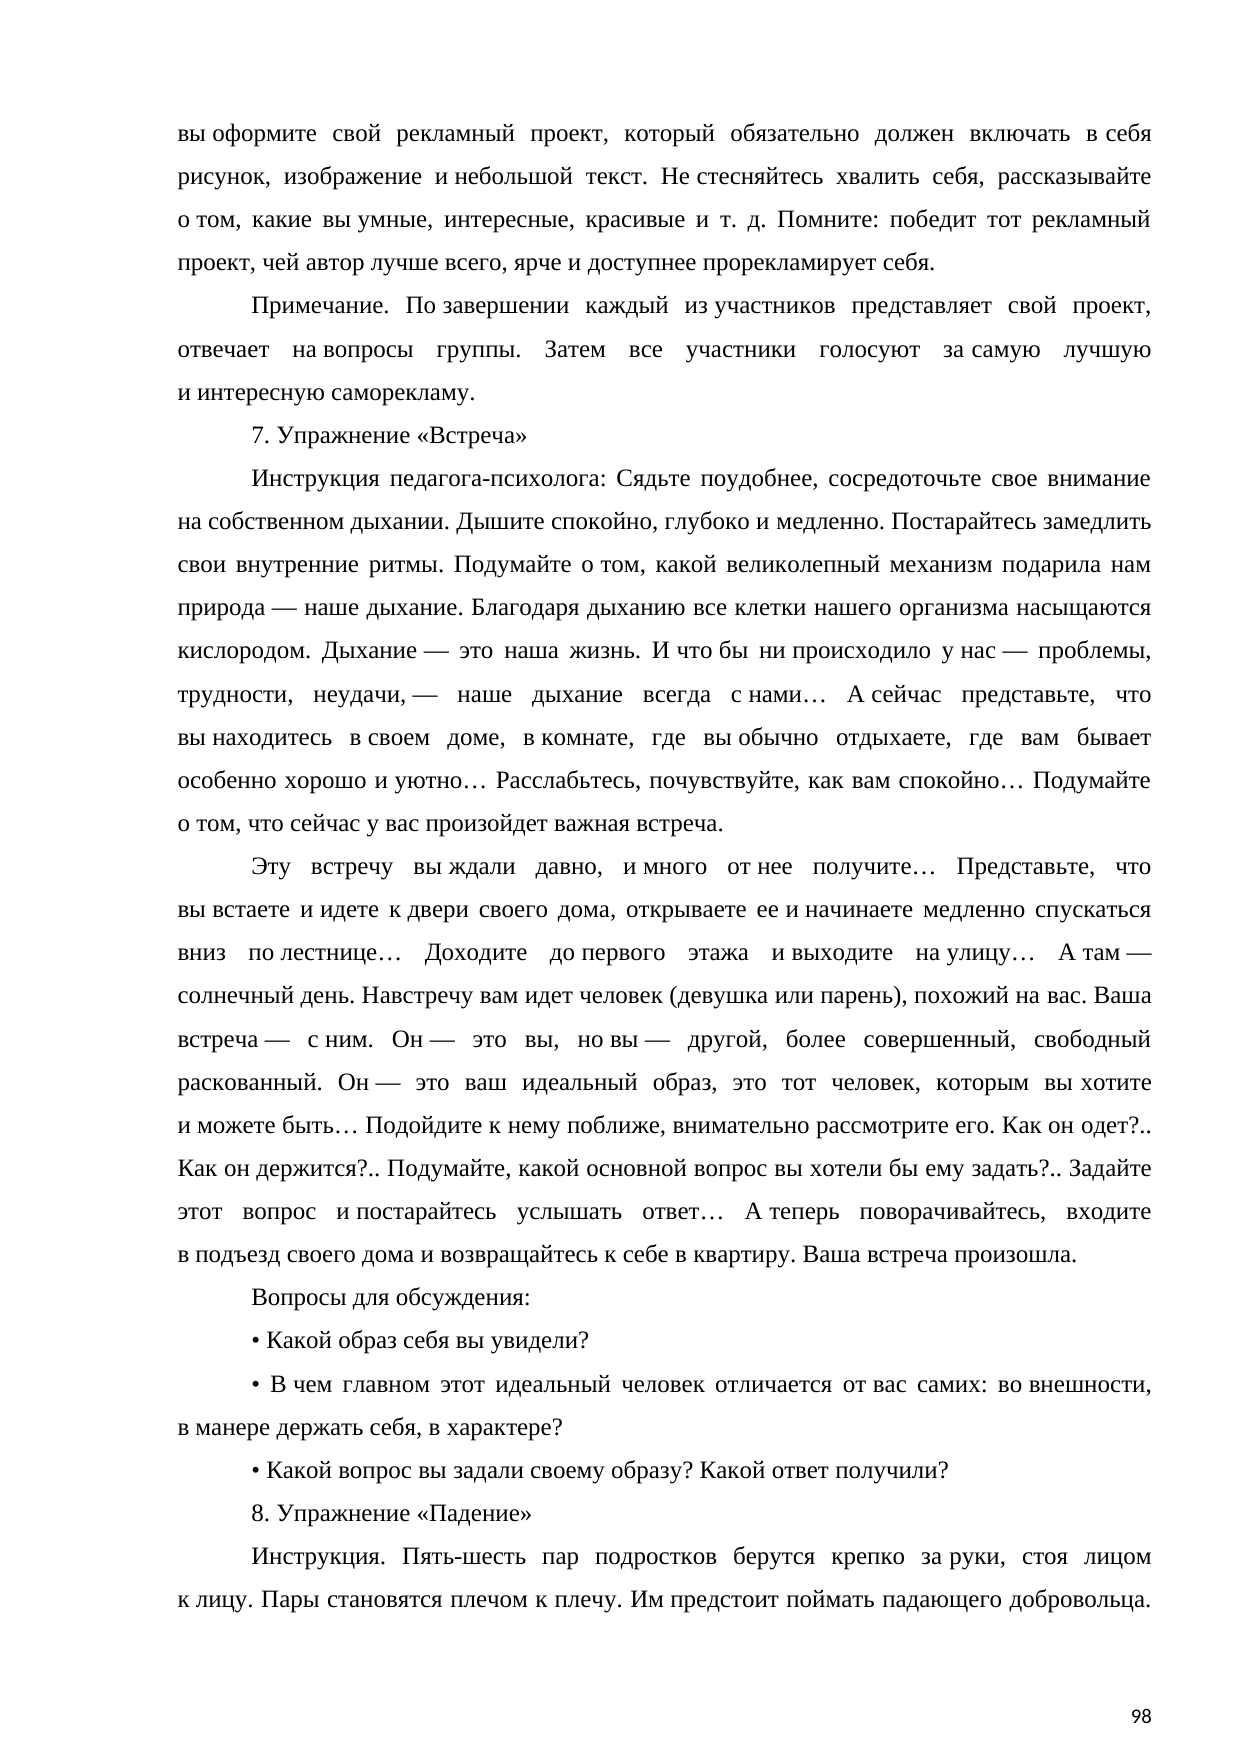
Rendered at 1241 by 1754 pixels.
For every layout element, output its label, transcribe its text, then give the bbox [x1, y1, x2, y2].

text Примечание. По завершении каждый из участников представляет свой проект, отвечает на вопросы группы. Затем все участники голосуют за самую лучшую и интересную саморекламу. [177, 291, 1152, 406]
text 7. Упражнение «Встреча» [177, 420, 1152, 449]
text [177, 1541, 1152, 1613]
text • Какой вопрос вы задали своему образу? Какой ответ получили? [177, 1455, 1152, 1484]
text Эту встречу вы ждали давно, и много от нее получите… Представьте, что вы встаете и идете к двери своего дома, открываете ее и начинаете медленно спускаться вниз по лестнице… Доходите до первого этажа и выходите на улицу… А там — солнечный день. Навстречу вам идет человек (девушка или парень), похожий на вас. Ваша встреча — с ним. Он — это вы, но вы — другой, более совершенный, свободный раскованный. Он — это ваш идеальный образ, это тот человек, которым вы хотите и можете быть… Подойдите к нему поближе, внимательно рассмотрите его. Как он одет?.. Как он держится?.. Подумайте, какой основной вопрос вы хотели бы ему задать?.. Задайте этот вопрос и постарайтесь услышать ответ… А теперь поворачивайтесь, входите в подъезд своего дома и возвращайтесь к себе в квартиру. Ваша встреча произошла. [177, 851, 1152, 1268]
text • В чем главном этот идеальный человек отличается от вас самих: во внешности, в манере держать себя, в характере? [177, 1369, 1152, 1441]
text Инструкция педагога-психолога: Сядьте поудобнее, сосредоточьте свое внимание на собственном дыхании. Дышите спокойно, глубоко и медленно. Постарайтесь замедлить свои внутренние ритмы. Подумайте о том, какой великолепный механизм подарила нам природа — наше дыхание. Благодаря дыханию все клетки нашего организма насыщаются кислородом. Дыхание — это наша жизнь. И что бы ни происходило у нас — проблемы, трудности, неудачи, — наше дыхание всегда с нами… А сейчас представьте, что вы находитесь в своем доме, в комнате, где вы обычно отдыхаете, где вам бывает особенно хорошо и уютно… Расслабьтесь, почувствуйте, как вам спокойно… Подумайте о том, что сейчас у вас произойдет важная встреча. [177, 463, 1152, 837]
text Вопросы для обсуждения: [177, 1282, 1152, 1311]
text 8. Упражнение «Падение» [177, 1498, 1152, 1527]
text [177, 118, 1152, 276]
text • Какой образ себя вы увидели? [177, 1326, 1152, 1354]
